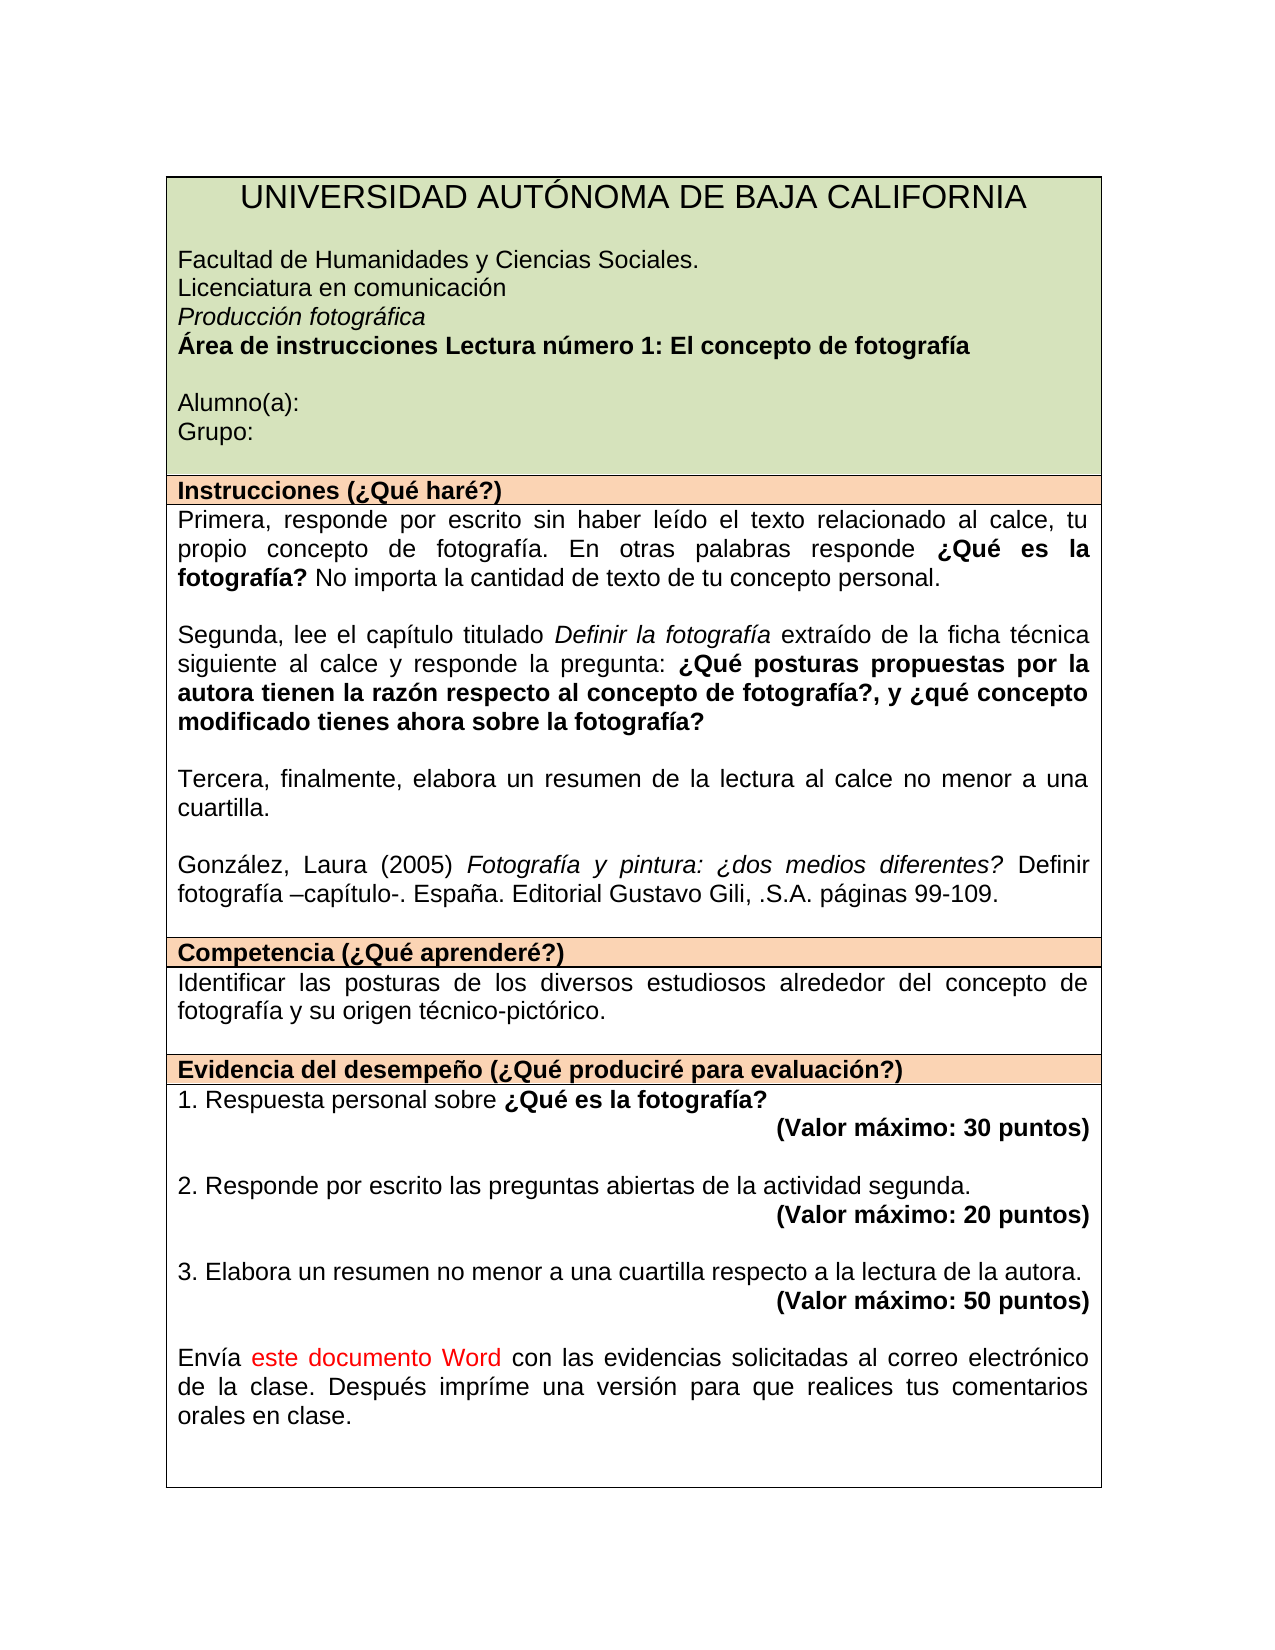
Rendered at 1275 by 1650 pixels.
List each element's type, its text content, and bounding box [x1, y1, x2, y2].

table_cell Identificar las posturas de los diversos estudiosos alrededor del concepto de fotografía y su origen técnico-pictórico. [167, 968, 1101, 1054]
table_cell Instrucciones (¿Qué haré?) [167, 476, 1101, 504]
table_header UNIVERSIDAD AUTÓNOMA DE BAJA CALIFORNIA Facultad de Humanidades y Ciencias Sociales. Licenciatura en comunicación Producción fotográfica Área de instrucciones Lectura número 1: El concepto de fotografía Alumno(a): Grupo: [167, 178, 1101, 474]
table_cell Evidencia del desempeño (¿Qué produciré para evaluación?) [167, 1055, 1101, 1083]
table_cell Primera, responde por escrito sin haber leído el texto relacionado al calce, tu propio concepto de fotografía. En otras palabras responde ¿Qué es la fotografía? No importa la cantidad de texto de tu concepto personal. Segunda, lee el capítulo titulado Definir la fotografía extraído de la ficha técnica siguiente al calce y responde la pregunta: ¿Qué posturas propuestas por la autora tienen la razón respecto al concepto de fotografía?, y ¿qué concepto modificado tienes ahora sobre la fotografía? Tercera, finalmente, elabora un resumen de la lectura al calce no menor a una cuartilla. González, Laura (2005) Fotografía y pintura: ¿dos medios diferentes? Definir fotografía –capítulo-. España. Editorial Gustavo Gili, .S.A. páginas 99-109. [167, 505, 1101, 937]
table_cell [167, 1085, 1101, 1487]
table_cell Competencia (¿Qué aprenderé?) [167, 938, 1101, 966]
